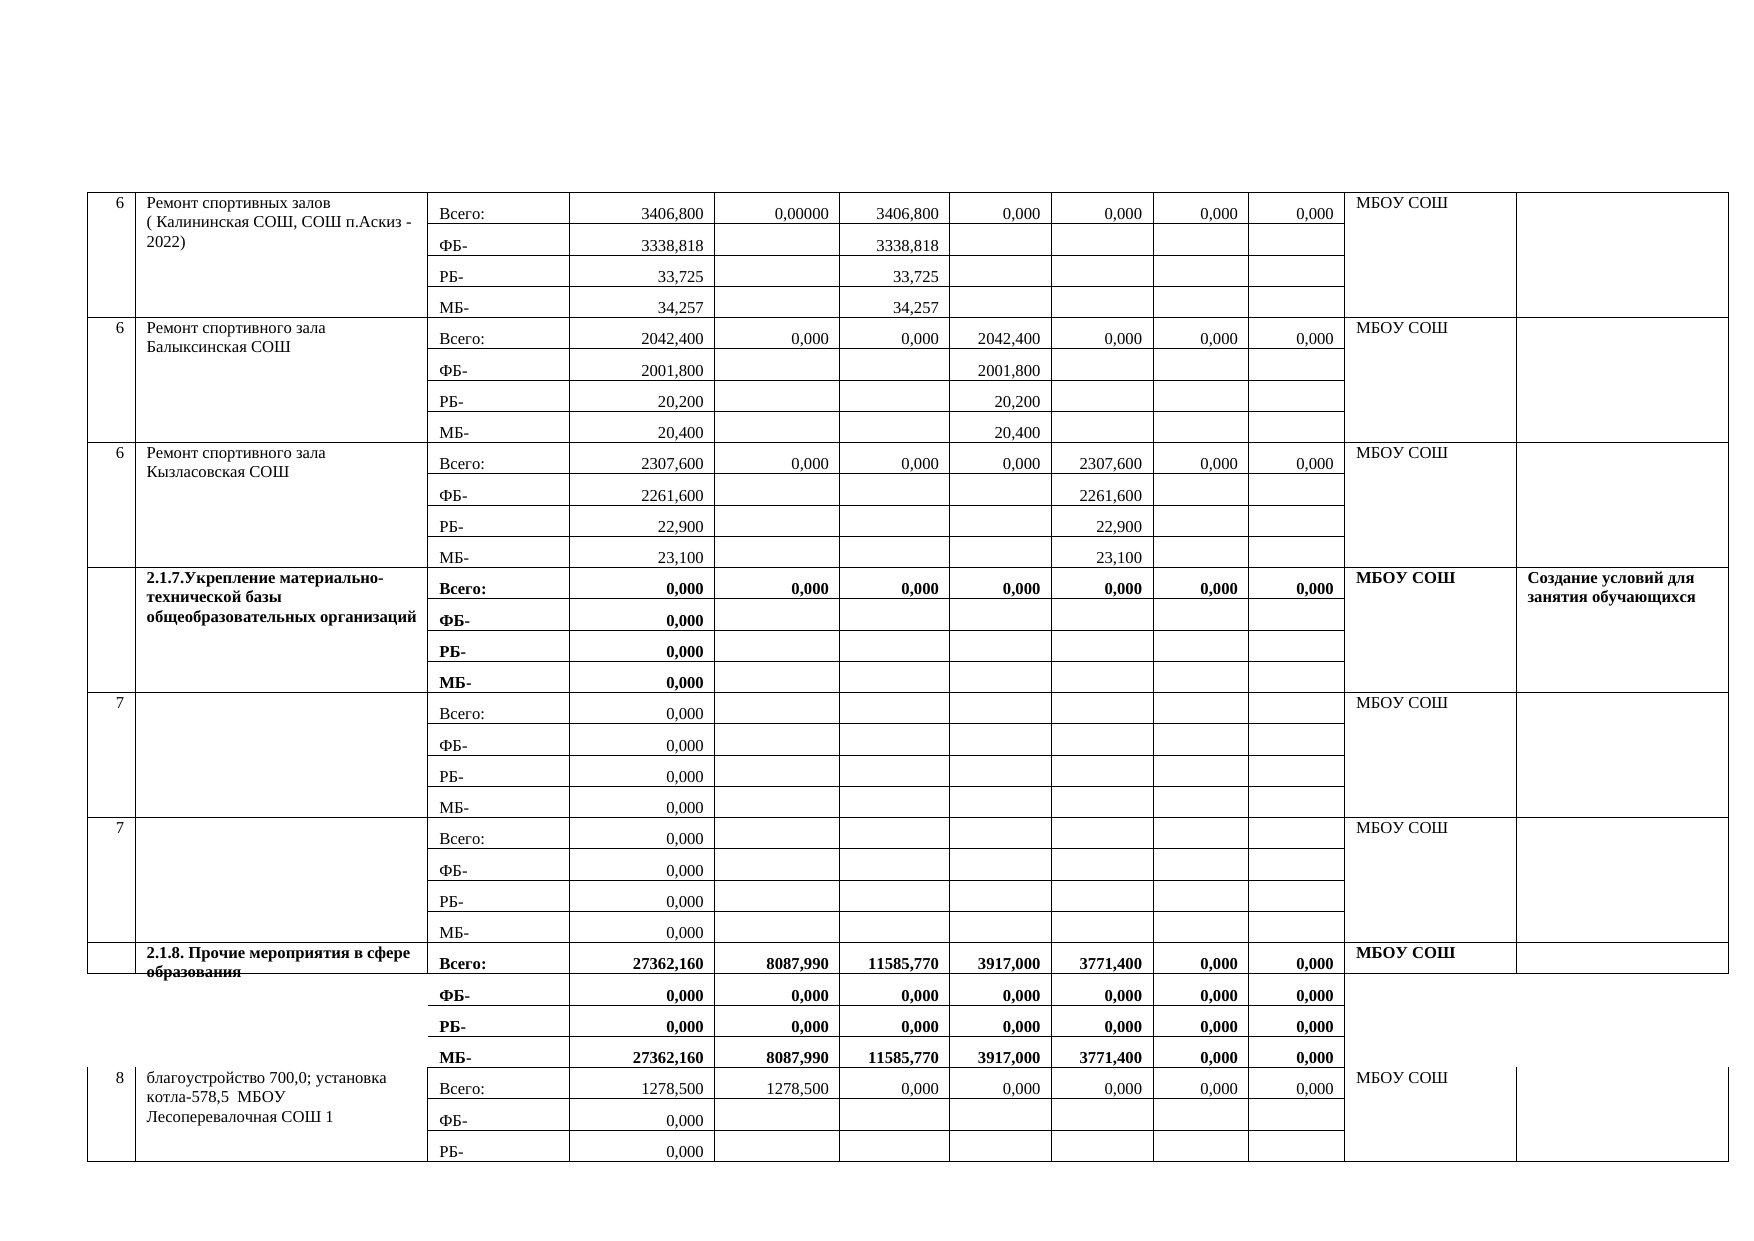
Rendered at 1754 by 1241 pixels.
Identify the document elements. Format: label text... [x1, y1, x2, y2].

table_cell [950, 756, 1051, 786]
table_cell РБ- [428, 756, 569, 786]
table_cell [1517, 818, 1728, 942]
table_cell 0,000 [1154, 1006, 1248, 1036]
table_cell [136, 818, 427, 942]
table_cell ФБ- [428, 849, 569, 879]
table_cell 2042,400 [950, 318, 1051, 348]
table_cell [1154, 849, 1248, 879]
table_cell [1052, 224, 1153, 254]
table_cell Ремонт спортивного зала Кызласовская СОШ [136, 443, 427, 567]
table_cell 23,100 [570, 537, 714, 567]
table_cell [1517, 943, 1728, 973]
table_cell 22,900 [1052, 506, 1153, 536]
table_cell [950, 599, 1051, 629]
table_cell [715, 881, 839, 911]
table_cell [1154, 1099, 1248, 1129]
table_cell [1154, 787, 1248, 817]
table_cell [840, 881, 949, 911]
table_cell 0,000 [950, 568, 1051, 598]
table_cell [1052, 693, 1153, 723]
table_cell [1249, 224, 1344, 254]
table_cell [840, 381, 949, 411]
table_cell 0,000 [1154, 443, 1248, 473]
table_cell [950, 287, 1051, 317]
table_cell [950, 693, 1051, 723]
table_cell [840, 787, 949, 817]
table_cell [840, 849, 949, 879]
table_cell МБОУ СОШ [1345, 943, 1516, 973]
table_cell 3771,400 [1052, 943, 1153, 973]
table_cell 0,000 [950, 193, 1051, 223]
table_cell 0,000 [1154, 318, 1248, 348]
table_cell [840, 1131, 949, 1161]
table_cell [1249, 724, 1344, 754]
table_cell [1154, 224, 1248, 254]
table_cell 0,000 [1052, 193, 1153, 223]
table_cell [1517, 193, 1728, 317]
table_cell МБ- [428, 287, 569, 317]
table_cell [1249, 287, 1344, 317]
table_cell [1154, 381, 1248, 411]
table_cell [840, 537, 949, 567]
table_cell РБ- [428, 381, 569, 411]
table_cell [715, 693, 839, 723]
table_cell Всего: [428, 443, 569, 473]
table_cell [715, 631, 839, 661]
table_cell 0,000 [570, 849, 714, 879]
table_cell 1278,500 [715, 1068, 839, 1098]
table_cell МБОУ СОШ [1345, 193, 1516, 317]
table_cell МБ- [428, 662, 569, 692]
table_cell Ремонт спортивных залов ( Калининская СОШ, СОШ п.Аскиз -2022) [136, 193, 427, 317]
table_cell [1154, 506, 1248, 536]
table_cell ФБ- [428, 1099, 569, 1129]
table_cell [1052, 599, 1153, 629]
table_cell 3771,400 [1052, 1037, 1153, 1067]
table_cell 3917,000 [950, 943, 1051, 973]
table_cell МБОУ СОШ [1345, 818, 1516, 942]
table_cell 0,000 [1249, 943, 1344, 973]
table_cell [1249, 412, 1344, 442]
table_cell 0,000 [840, 568, 949, 598]
table_cell 2261,600 [1052, 474, 1153, 504]
table_cell [715, 662, 839, 692]
table_cell МБОУ СОШ [1345, 318, 1516, 442]
table_cell [1249, 756, 1344, 786]
table_cell [950, 474, 1051, 504]
table_cell [1154, 537, 1248, 567]
table_cell 27362,160 [570, 943, 714, 973]
table_cell 0,000 [1154, 974, 1248, 1004]
table_cell 0,000 [570, 1006, 714, 1036]
table_cell [1052, 287, 1153, 317]
table_cell [1249, 506, 1344, 536]
table_cell 0,000 [715, 318, 839, 348]
table_cell [1249, 912, 1344, 942]
table_cell МБОУ СОШ [1345, 693, 1516, 817]
table_cell 0,000 [1052, 568, 1153, 598]
table_cell 20,200 [950, 381, 1051, 411]
table_cell 0,000 [570, 724, 714, 754]
table_cell [1154, 256, 1248, 286]
table_cell [1517, 318, 1728, 442]
table_cell ФБ- [428, 974, 569, 1004]
table_cell 2.1.8. Прочие мероприятия в сфере образования [136, 943, 427, 973]
table_cell [950, 506, 1051, 536]
table_cell 2001,800 [570, 349, 714, 379]
table_cell 23,100 [1052, 537, 1153, 567]
table_cell [136, 693, 427, 817]
table_cell 0,000 [840, 1006, 949, 1036]
table_cell [840, 818, 949, 848]
table_cell [840, 349, 949, 379]
table_cell 0,000 [840, 974, 949, 1004]
table_cell ФБ- [428, 599, 569, 629]
table_cell ФБ- [428, 474, 569, 504]
table_cell [715, 256, 839, 286]
table_cell [840, 662, 949, 692]
table_cell 34,257 [570, 287, 714, 317]
table_cell 6 [88, 318, 135, 442]
table_cell [1154, 756, 1248, 786]
table_cell 2042,400 [570, 318, 714, 348]
table_cell 2307,600 [1052, 443, 1153, 473]
table_cell Всего: [428, 1068, 569, 1098]
table_cell МБОУ СОШ [1345, 1067, 1516, 1161]
table_cell [1249, 662, 1344, 692]
table_cell 0,000 [570, 787, 714, 817]
table_cell Всего: [428, 318, 569, 348]
table_cell [715, 381, 839, 411]
table_cell 0,000 [950, 443, 1051, 473]
table_cell благоустройство 700,0; установка котла-578,5 МБОУ Лесоперевалочная СОШ 1 [136, 1067, 427, 1161]
table_cell [715, 849, 839, 879]
table_cell Ремонт спортивного зала Балыксинская СОШ [136, 318, 427, 442]
table_cell [88, 943, 135, 973]
table_cell 3338,818 [570, 224, 714, 254]
table_cell [1052, 724, 1153, 754]
table_cell [1052, 818, 1153, 848]
table_cell [1052, 349, 1153, 379]
table_cell РБ- [428, 881, 569, 911]
table_cell 0,000 [570, 1131, 714, 1161]
table_cell 20,400 [570, 412, 714, 442]
table_cell [1249, 693, 1344, 723]
table_cell МБ- [428, 537, 569, 567]
table_cell 0,000 [1154, 1037, 1248, 1067]
table_cell 3406,800 [570, 193, 714, 223]
table_cell [1249, 537, 1344, 567]
table_cell [715, 287, 839, 317]
table_cell 6 [88, 193, 135, 317]
table_cell [950, 724, 1051, 754]
table_cell 0,000 [1249, 1006, 1344, 1036]
table_cell 0,000 [1052, 1068, 1153, 1098]
table_cell РБ- [428, 506, 569, 536]
table_cell 0,000 [715, 974, 839, 1004]
table_cell 0,000 [1249, 1068, 1344, 1098]
table_cell [1154, 1131, 1248, 1161]
table_cell [1154, 631, 1248, 661]
table_cell [1052, 756, 1153, 786]
table_cell [1249, 381, 1344, 411]
table_cell 0,000 [1052, 974, 1153, 1004]
table_cell 2.1.7.Укрепление материально-технической базы общеобразовательных организаций [136, 568, 427, 692]
table_cell 20,200 [570, 381, 714, 411]
table_cell 0,000 [840, 1068, 949, 1098]
table_cell 0,000 [570, 568, 714, 598]
table_cell 0,000 [950, 1068, 1051, 1098]
table_cell ФБ- [428, 349, 569, 379]
table_cell [715, 506, 839, 536]
table_cell 0,000 [840, 318, 949, 348]
table_cell Всего: [428, 818, 569, 848]
table_cell [1154, 599, 1248, 629]
table_cell 0,000 [840, 443, 949, 473]
table_cell [950, 849, 1051, 879]
table_cell Всего: [428, 943, 569, 973]
table_cell 1278,500 [570, 1068, 714, 1098]
table_cell МБ- [428, 912, 569, 942]
table_cell [950, 631, 1051, 661]
table_cell [1052, 787, 1153, 817]
table_cell [715, 724, 839, 754]
table_cell [950, 256, 1051, 286]
table_cell [840, 412, 949, 442]
table_cell 0,000 [1249, 193, 1344, 223]
table_cell 0,000 [570, 974, 714, 1004]
table_cell 0,000 [1052, 318, 1153, 348]
table_cell 0,000 [1249, 974, 1344, 1004]
table_cell 0,000 [1154, 568, 1248, 598]
table_cell 0,000 [570, 693, 714, 723]
table_cell [840, 474, 949, 504]
table_cell [950, 1131, 1051, 1161]
table_cell 0,000 [570, 631, 714, 661]
table_cell [1052, 1131, 1153, 1161]
table_cell 8 [88, 1067, 135, 1161]
table_cell 0,000 [570, 756, 714, 786]
table_cell 11585,770 [840, 943, 949, 973]
table_cell [1154, 693, 1248, 723]
table_cell 0,000 [1249, 568, 1344, 598]
table_cell МБОУ СОШ [1345, 568, 1516, 692]
table_cell [1249, 1131, 1344, 1161]
table_cell МБОУ СОШ [1345, 443, 1516, 567]
table_cell [1249, 881, 1344, 911]
table_cell 33,725 [840, 256, 949, 286]
table_cell РБ- [428, 1131, 569, 1161]
table_cell Всего: [428, 693, 569, 723]
table_cell [715, 912, 839, 942]
table_cell [1249, 849, 1344, 879]
table_cell [950, 662, 1051, 692]
table_cell 0,00000 [715, 193, 839, 223]
table_cell 2001,800 [950, 349, 1051, 379]
table_cell [1517, 1067, 1728, 1161]
table_cell 7 [88, 693, 135, 817]
table_cell [1517, 443, 1728, 567]
table_cell [1154, 349, 1248, 379]
table_cell 0,000 [1249, 318, 1344, 348]
table_cell [950, 224, 1051, 254]
table_cell 3338,818 [840, 224, 949, 254]
table_cell [840, 506, 949, 536]
table_cell [1052, 912, 1153, 942]
table_cell [1052, 256, 1153, 286]
table_cell [715, 818, 839, 848]
table_cell [1052, 412, 1153, 442]
table_cell [950, 881, 1051, 911]
table_cell МБ- [428, 412, 569, 442]
table_cell [1154, 724, 1248, 754]
table_cell [715, 537, 839, 567]
table_cell 0,000 [1249, 443, 1344, 473]
table_cell [1052, 1099, 1153, 1129]
table_cell 0,000 [950, 1006, 1051, 1036]
table_cell Всего: [428, 568, 569, 598]
table_cell [840, 912, 949, 942]
table_cell [1154, 881, 1248, 911]
table_cell РБ- [428, 1006, 569, 1036]
table_cell [715, 224, 839, 254]
table_cell [840, 756, 949, 786]
table_cell 0,000 [570, 662, 714, 692]
table_cell [1154, 412, 1248, 442]
table_cell 0,000 [1154, 193, 1248, 223]
table_cell 8087,990 [715, 943, 839, 973]
table_cell [715, 474, 839, 504]
table_cell [840, 693, 949, 723]
table_cell 0,000 [570, 818, 714, 848]
table_cell 3917,000 [950, 1037, 1051, 1067]
table_cell РБ- [428, 256, 569, 286]
table_cell [950, 1099, 1051, 1129]
table_cell 8087,990 [715, 1037, 839, 1067]
table_cell [1249, 349, 1344, 379]
table_cell [1249, 631, 1344, 661]
table_cell МБ- [428, 787, 569, 817]
table_cell [715, 1131, 839, 1161]
table_cell [1154, 662, 1248, 692]
table_cell [1249, 474, 1344, 504]
table_cell 0,000 [1249, 1037, 1344, 1067]
table_cell 7 [88, 818, 135, 942]
table_cell 20,400 [950, 412, 1051, 442]
table_cell Всего: [428, 193, 569, 223]
table_cell [1249, 1099, 1344, 1129]
table_cell [1052, 631, 1153, 661]
table_cell 33,725 [570, 256, 714, 286]
table_cell [715, 787, 839, 817]
table_cell ФБ- [428, 724, 569, 754]
table_cell [1052, 849, 1153, 879]
table_cell 22,900 [570, 506, 714, 536]
table_cell [1249, 256, 1344, 286]
table_cell 11585,770 [840, 1037, 949, 1067]
table_cell 0,000 [1154, 943, 1248, 973]
table_cell 0,000 [715, 1006, 839, 1036]
table_cell 34,257 [840, 287, 949, 317]
table_cell [715, 599, 839, 629]
table_cell 0,000 [570, 1099, 714, 1129]
table_cell [1052, 381, 1153, 411]
table_cell МБ- [428, 1037, 569, 1067]
table_cell 2261,600 [570, 474, 714, 504]
table_cell [1052, 662, 1153, 692]
table_cell [715, 1099, 839, 1129]
table_cell [1249, 787, 1344, 817]
table_cell [1154, 818, 1248, 848]
table_cell [1249, 599, 1344, 629]
table_cell [950, 537, 1051, 567]
table_cell [840, 724, 949, 754]
table_cell [1052, 881, 1153, 911]
table_cell 0,000 [950, 974, 1051, 1004]
table_cell 0,000 [715, 568, 839, 598]
table_cell [1154, 287, 1248, 317]
table_cell 2307,600 [570, 443, 714, 473]
table_cell [1154, 912, 1248, 942]
table_cell [840, 599, 949, 629]
table_cell 0,000 [570, 599, 714, 629]
table_cell [715, 756, 839, 786]
table_cell [840, 631, 949, 661]
table_cell [840, 1099, 949, 1129]
table_cell [1249, 818, 1344, 848]
table_cell 0,000 [1154, 1068, 1248, 1098]
table_cell 0,000 [715, 443, 839, 473]
table_cell 3406,800 [840, 193, 949, 223]
table_cell Создание условий для занятия обучающихся [1517, 568, 1728, 692]
table_cell [88, 568, 135, 692]
table_cell 0,000 [1052, 1006, 1153, 1036]
table_cell [950, 787, 1051, 817]
table_cell [1517, 693, 1728, 817]
table_cell [715, 349, 839, 379]
table_cell 6 [88, 443, 135, 567]
table_cell [715, 412, 839, 442]
table_cell [1154, 474, 1248, 504]
table_cell 27362,160 [570, 1037, 714, 1067]
table_cell 0,000 [570, 912, 714, 942]
table_cell ФБ- [428, 224, 569, 254]
table_cell [950, 818, 1051, 848]
table_cell [950, 912, 1051, 942]
table_cell РБ- [428, 631, 569, 661]
table_cell 0,000 [570, 881, 714, 911]
